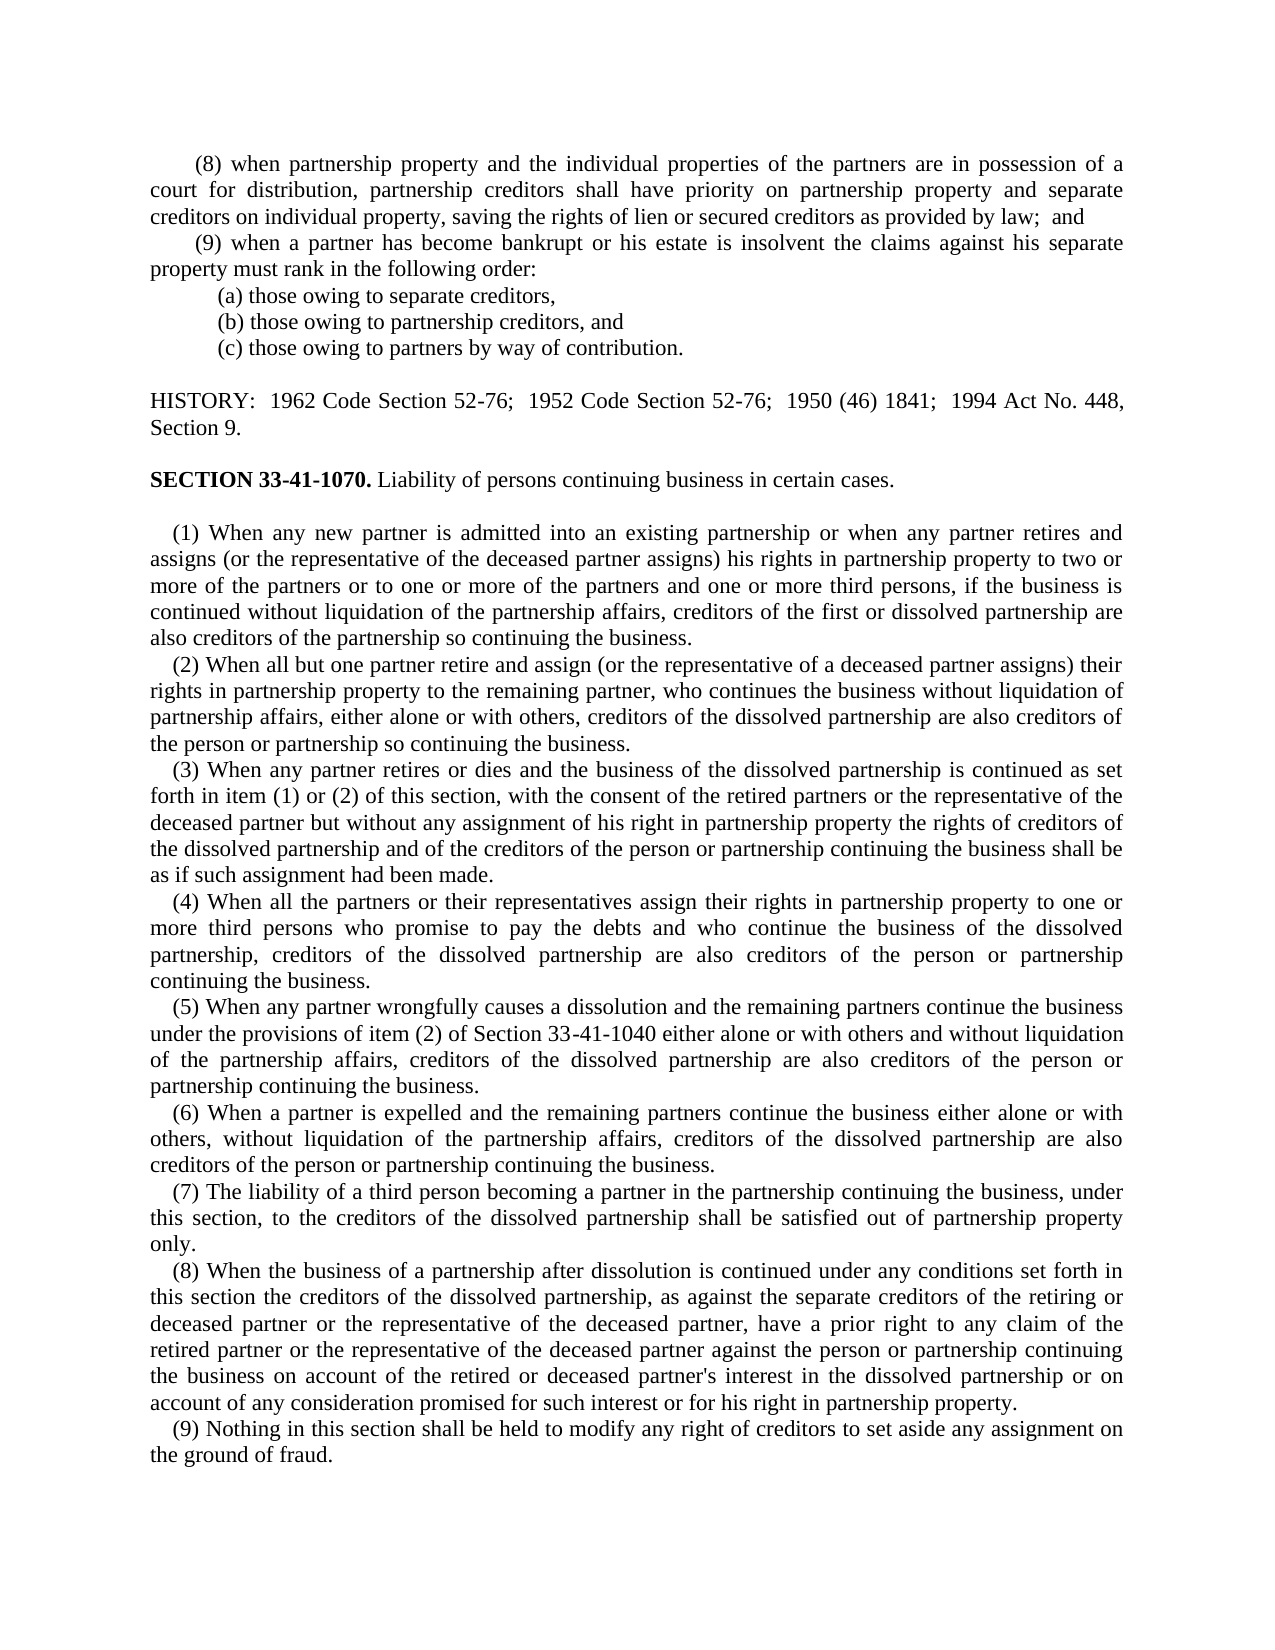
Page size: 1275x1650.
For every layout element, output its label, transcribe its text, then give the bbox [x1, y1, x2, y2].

text (1) When any new partner is admitted into an existing partnership or when any partner retires and assigns (or the representative of the deceased partner assigns) his rights in partnership property to two or more of the partners or to one or more of the partners and one or more third persons, if the business is continued without liquidation of the partnership affairs, creditors of the first or dissolved partnership are also creditors of the partnership so continuing the business. [150, 519, 1125, 651]
text (2) When all but one partner retire and assign (or the representative of a deceased partner assigns) their rights in partnership property to the remaining partner, who continues the business without liquidation of partnership affairs, either alone or with others, creditors of the dissolved partnership are also creditors of the person or partnership so continuing the business. [150, 651, 1125, 756]
text (3) When any partner retires or dies and the business of the dissolved partnership is continued as set forth in item (1) or (2) of this section, with the consent of the retired partners or the representative of the deceased partner but without any assignment of his right in partnership property the rights of creditors of the dissolved partnership and of the creditors of the person or partnership continuing the business shall be as if such assignment had been made. [150, 756, 1125, 888]
text (7) The liability of a third person becoming a partner in the partnership continuing the business, under this section, to the creditors of the dissolved partnership shall be satisfied out of partnership property only. [150, 1178, 1125, 1257]
text (6) When a partner is expelled and the remaining partners continue the business either alone or with others, without liquidation of the partnership affairs, creditors of the dissolved partnership are also creditors of the person or partnership continuing the business. [150, 1099, 1125, 1178]
text (8) when partnership property and the individual properties of the partners are in possession of a court for distribution, partnership creditors shall have priority on partnership property and separate creditors on individual property, saving the rights of lien or secured creditors as provided by law; and [150, 150, 1125, 229]
text (b) those owing to partnership creditors, and [150, 308, 1125, 334]
text HISTORY: 1962 Code Section 52-76; 1952 Code Section 52-76; 1950 (46) 1841; 1994 Act No. 448, Section 9. [150, 387, 1125, 440]
text (9) Nothing in this section shall be held to modify any right of creditors to set aside any assignment on the ground of fraud. [150, 1415, 1125, 1468]
text (5) When any partner wrongfully causes a dissolution and the remaining partners continue the business under the provisions of item (2) of Section 33-41-1040 either alone or with others and without liquidation of the partnership affairs, creditors of the dissolved partnership are also creditors of the person or partnership continuing the business. [150, 993, 1125, 1099]
text SECTION 33-41-1070. Liability of persons continuing business in certain cases. [150, 466, 1125, 493]
text (9) when a partner has become bankrupt or his estate is insolvent the claims against his separate property must rank in the following order: [150, 229, 1125, 282]
text (c) those owing to partners by way of contribution. [150, 334, 1125, 361]
text (a) those owing to separate creditors, [150, 282, 1125, 308]
text (8) When the business of a partnership after dissolution is continued under any conditions set forth in this section the creditors of the dissolved partnership, as against the separate creditors of the retiring or deceased partner or the representative of the deceased partner, have a prior right to any claim of the retired partner or the representative of the deceased partner against the person or partnership continuing the business on account of the retired or deceased partner's interest in the dissolved partnership or on account of any consideration promised for such interest or for his right in partnership property. [150, 1257, 1125, 1415]
text (4) When all the partners or their representatives assign their rights in partnership property to one or more third persons who promise to pay the debts and who continue the business of the dissolved partnership, creditors of the dissolved partnership are also creditors of the person or partnership continuing the business. [150, 888, 1125, 993]
